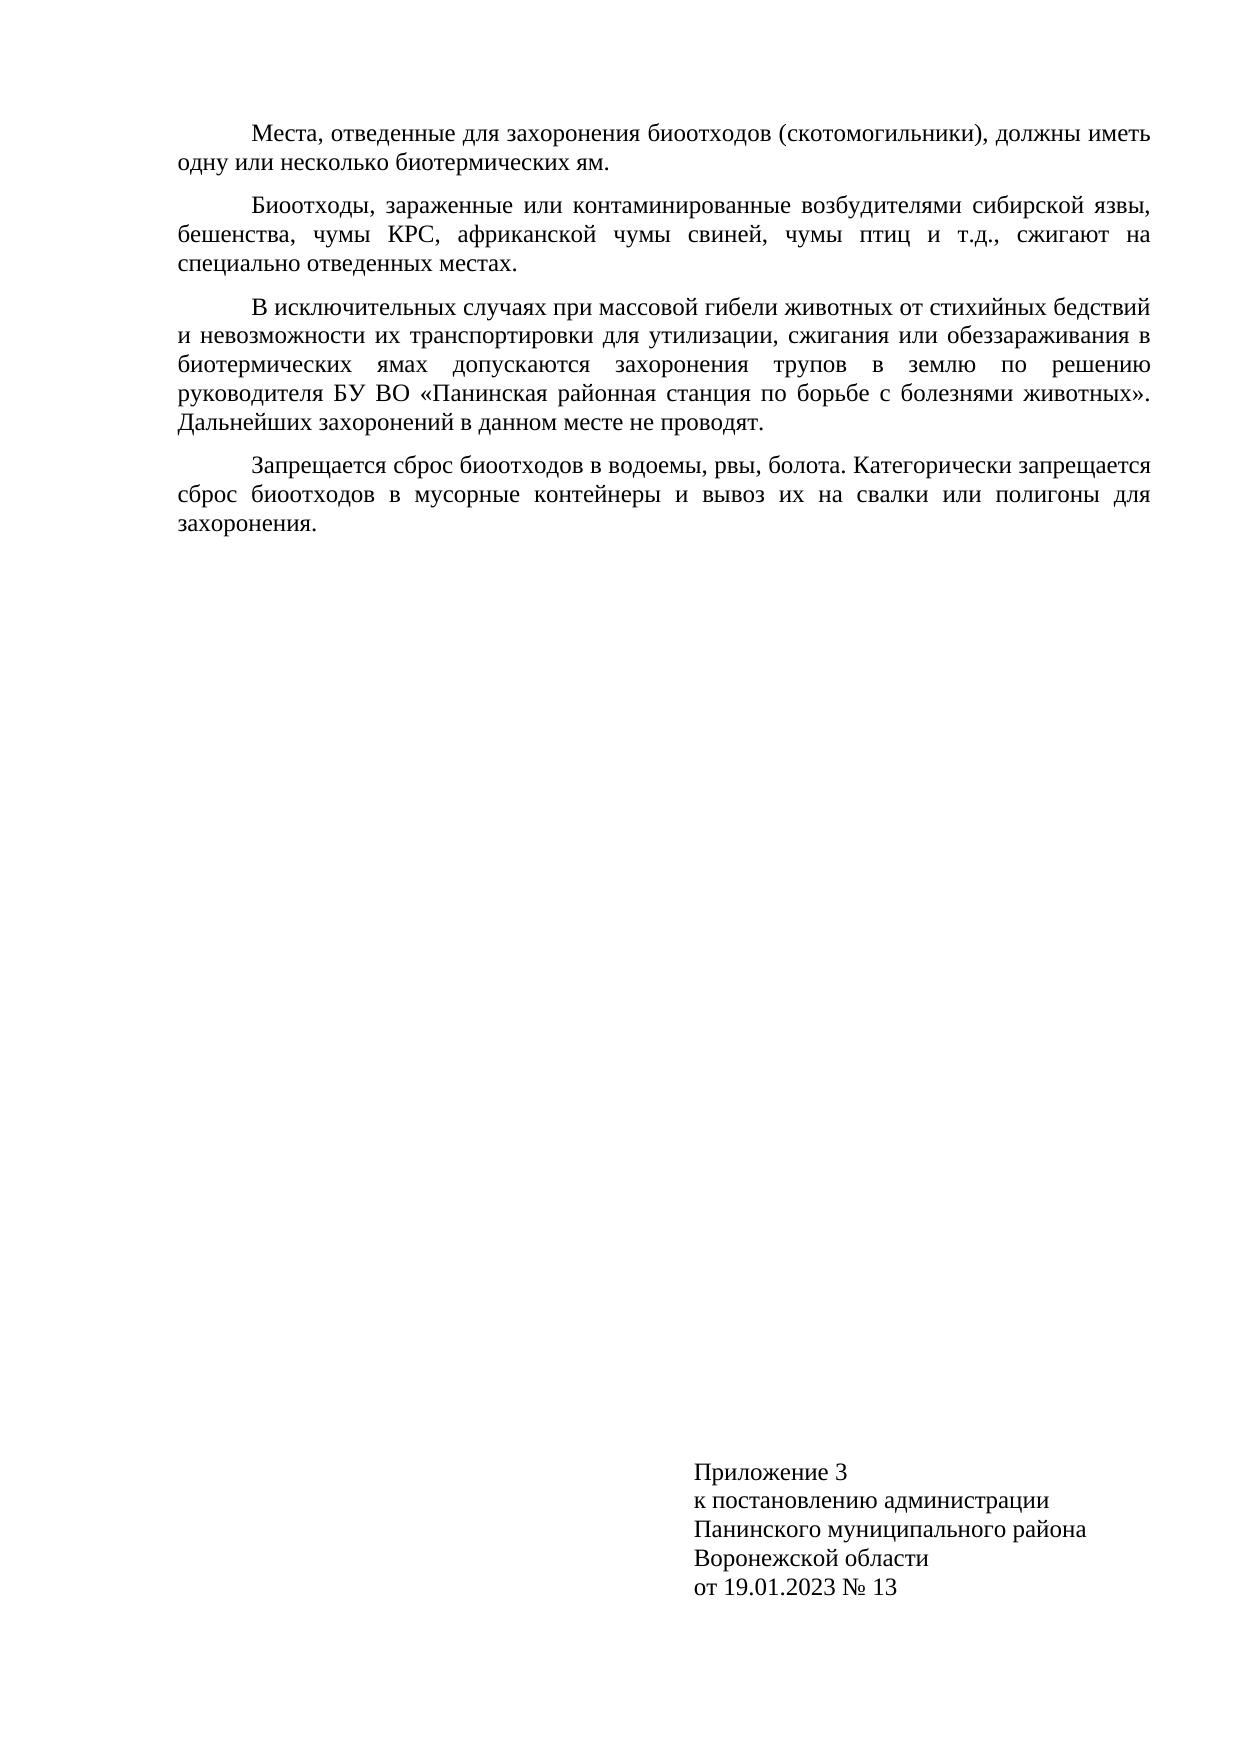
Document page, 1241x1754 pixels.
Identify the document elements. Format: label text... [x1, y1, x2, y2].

text Биоотходы, зараженные или контаминированные возбудителями сибирской язвы, бешенства, чумы КРС, африканской чумы свиней, чумы птиц и т.д., сжигают на специально отведенных местах. [177, 191, 1152, 277]
text В исключительных случаях при массовой гибели животных от стихийных бедствий и невозможности их транспортировки для утилизации, сжигания или обеззараживания в биотермических ямах допускаются захоронения трупов в землю по решению руководителя БУ ВО «Панинская районная станция по борьбе с болезнями животных». Дальнейших захоронений в данном месте не проводят. [177, 292, 1152, 436]
text Приложение 3 [620, 1457, 1152, 1486]
text Места, отведенные для захоронения биоотходов (скотомогильники), должны иметь одну или несколько биотермических ям. [177, 118, 1152, 176]
text Запрещается сброс биоотходов в водоемы, рвы, болота. Категорически запрещается сброс биоотходов в мусорные контейнеры и вывоз их на свалки или полигоны для захоронения. [177, 451, 1152, 537]
text от 19.01.2023 № 13 [620, 1572, 1152, 1601]
text Панинского муниципального района [620, 1514, 1152, 1543]
text к постановлению администрации [664, 1486, 1152, 1514]
text Воронежской области [620, 1543, 1152, 1572]
